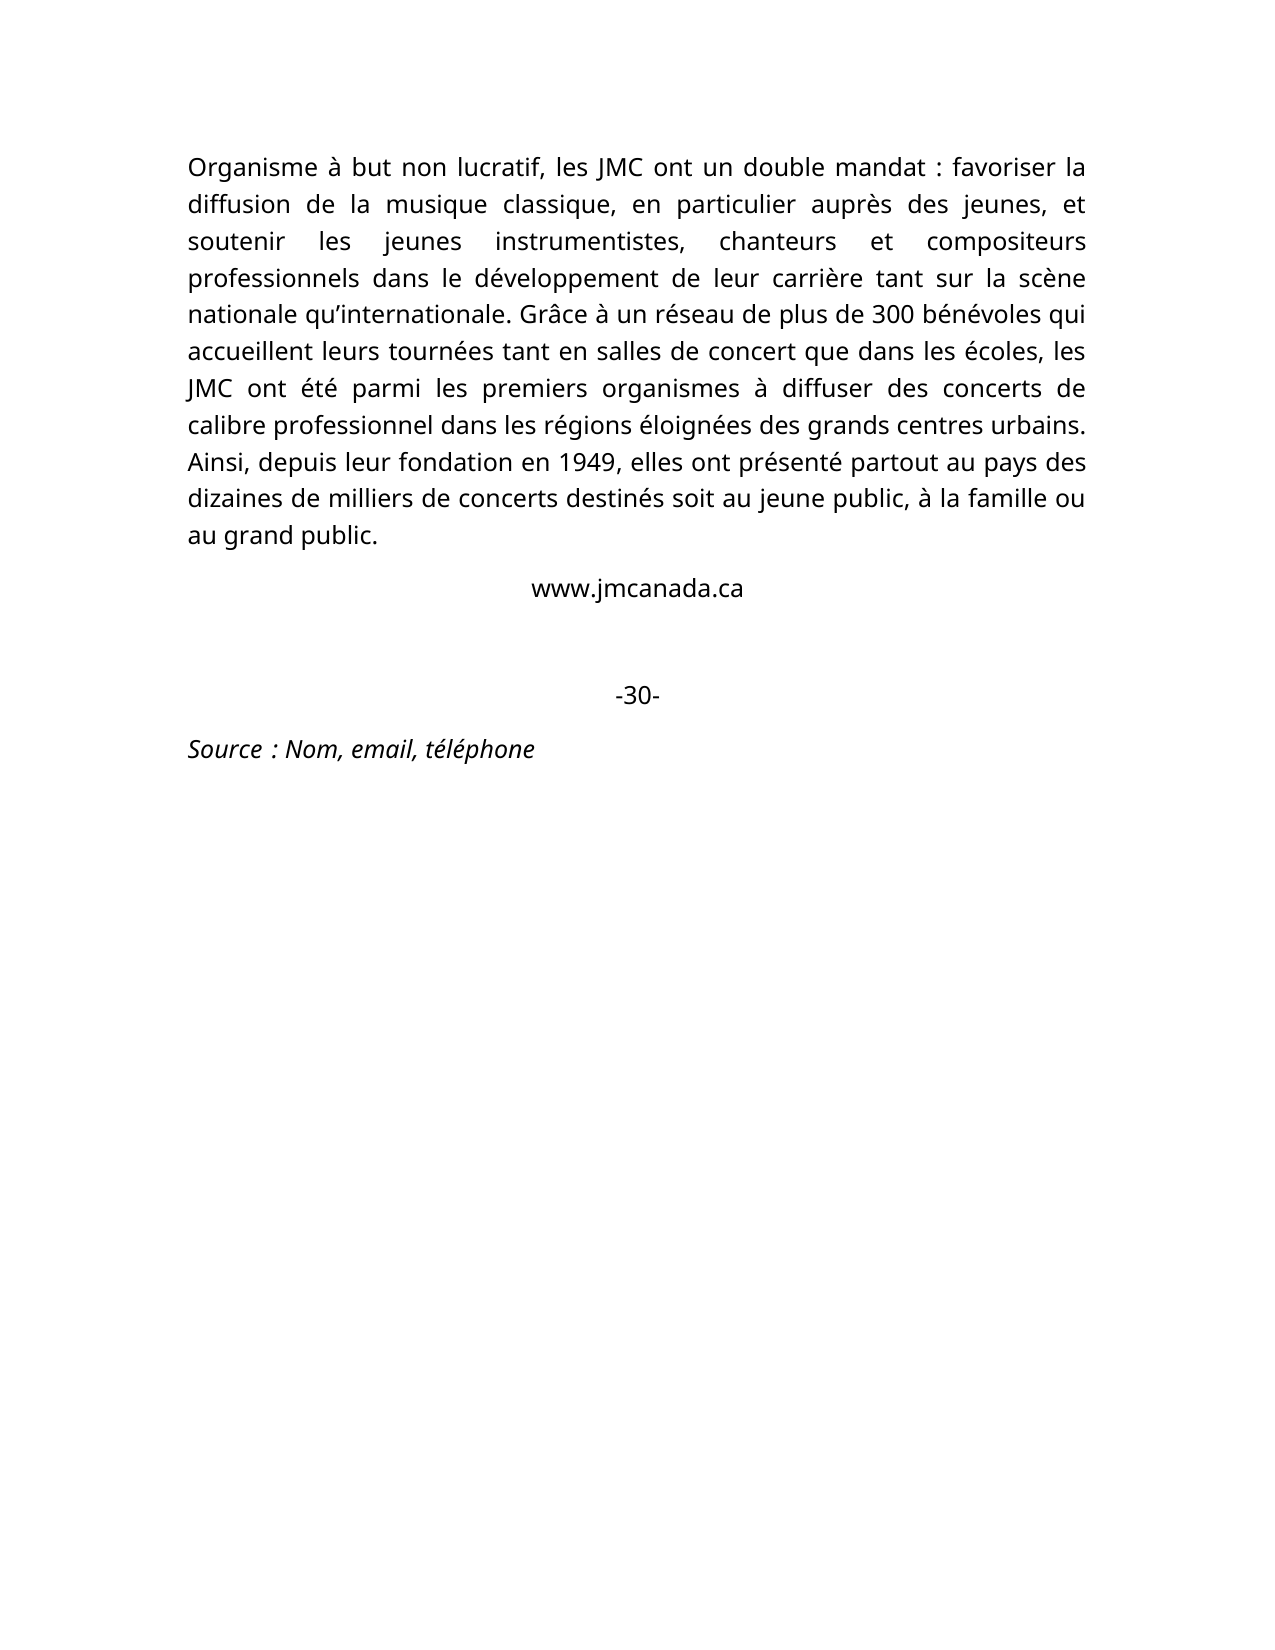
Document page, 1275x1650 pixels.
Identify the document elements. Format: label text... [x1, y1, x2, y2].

text Source : Nom, email, téléphone [187, 731, 1087, 766]
text www.jmcanada.ca [187, 571, 1087, 605]
text -30- [187, 678, 1087, 712]
text Organisme à but non lucratif, les JMC ont un double mandat : favoriser la diffusion de la musique classique, en particulier auprès des jeunes, et soutenir les jeunes instrumentistes, chanteurs et compositeurs professionnels dans le développement de leur carrière tant sur la scène nationale qu’internationale. Grâce à un réseau de plus de 300 bénévoles qui accueillent leurs tournées tant en salles de concert que dans les écoles, les JMC ont été parmi les premiers organismes à diffuser des concerts de calibre professionnel dans les régions éloignées des grands centres urbains. Ainsi, depuis leur fondation en 1949, elles ont présenté partout au pays des dizaines de milliers de concerts destinés soit au jeune public, à la famille ou au grand public. [187, 150, 1087, 552]
